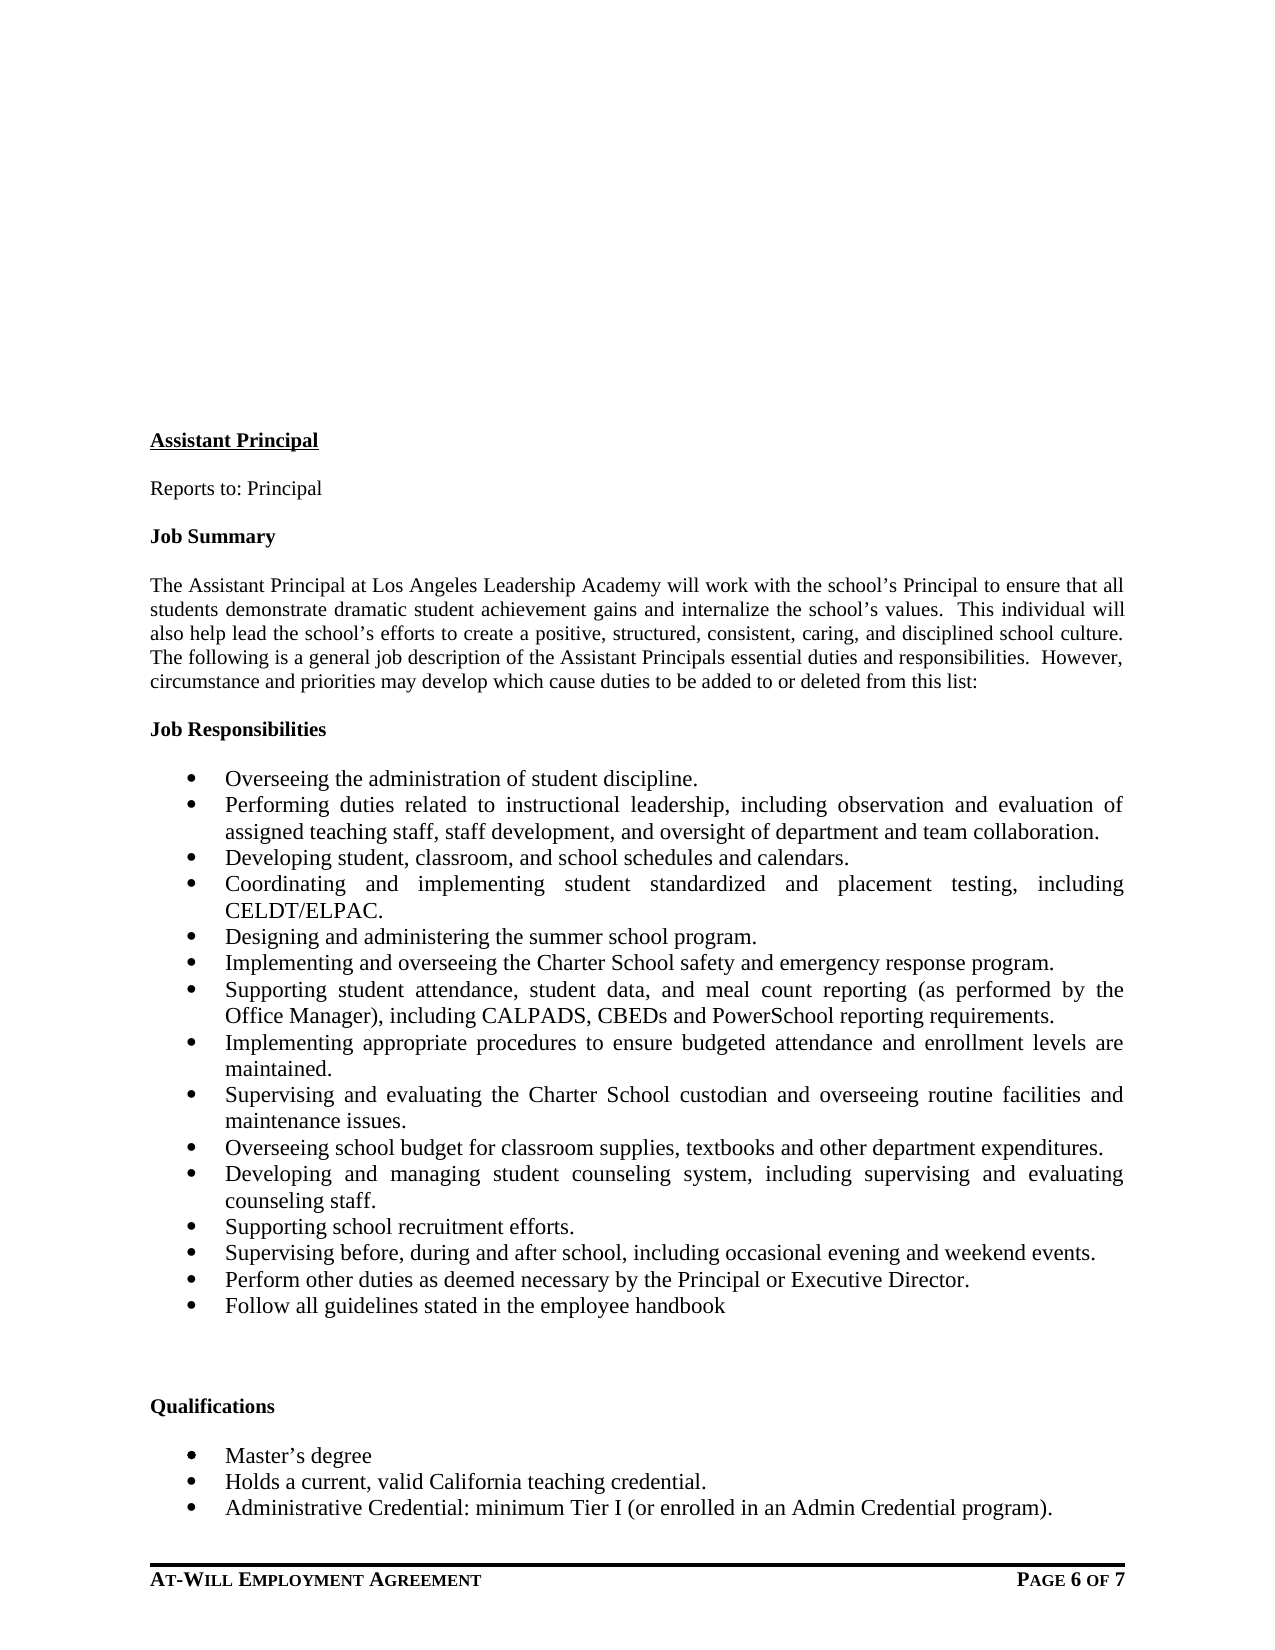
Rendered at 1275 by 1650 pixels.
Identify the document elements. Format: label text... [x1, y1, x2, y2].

text Assistant Principal [150, 428, 1125, 452]
list Developing and managing student counseling system, including supervising and evaluating counseling staff. [187, 1160, 1125, 1213]
list Supporting school recruitment efforts. [187, 1213, 1125, 1239]
list Perform other duties as deemed necessary by the Principal or Executive Director. [187, 1266, 1125, 1292]
list Holds a current, valid California teaching credential. [187, 1468, 1125, 1494]
list Supervising and evaluating the Charter School custodian and overseeing routine facilities and maintenance issues. [187, 1081, 1125, 1134]
list Performing duties related to instructional leadership, including observation and evaluation of assigned teaching staff, staff development, and oversight of department and team collaboration. [187, 791, 1125, 844]
list Coordinating and implementing student standardized and placement testing, including CELDT/ELPAC. [187, 870, 1125, 923]
list Developing student, classroom, and school schedules and calendars. [187, 844, 1125, 870]
list Administrative Credential: minimum Tier I (or enrolled in an Admin Credential program). [187, 1494, 1125, 1521]
list Master’s degree [187, 1442, 1125, 1468]
list Supporting student attendance, student data, and meal count reporting (as performed by the Office Manager), including CALPADS, CBEDs and PowerSchool reporting requirements. [187, 976, 1125, 1028]
list Supervising before, during and after school, including occasional evening and weekend events. [187, 1239, 1125, 1266]
list Overseeing school budget for classroom supplies, textbooks and other department expenditures. [187, 1134, 1125, 1160]
list Implementing and overseeing the Charter School safety and emergency response program. [187, 949, 1125, 976]
text Job Responsibilities [150, 717, 1125, 741]
list Implementing appropriate procedures to ensure budgeted attendance and enrollment levels are maintained. [187, 1028, 1125, 1081]
list Follow all guidelines stated in the employee handbook [187, 1292, 1125, 1318]
text Qualifications [150, 1393, 1125, 1418]
text Reports to: Principal [150, 476, 1125, 500]
list Overseeing the administration of student discipline. [187, 765, 1125, 791]
text The Assistant Principal at Los Angeles Leadership Academy will work with the school’s Principal to ensure that all students demonstrate dramatic student achievement gains and internalize the school’s values. This individual will also help lead the school’s efforts to create a positive, structured, consistent, caring, and disciplined school culture. The following is a general job description of the Assistant Principals essential duties and responsibilities. However, circumstance and priorities may develop which cause duties to be added to or deleted from this list: [150, 548, 1125, 693]
text Job Summary [150, 524, 1125, 548]
list Designing and administering the summer school program. [187, 923, 1125, 949]
